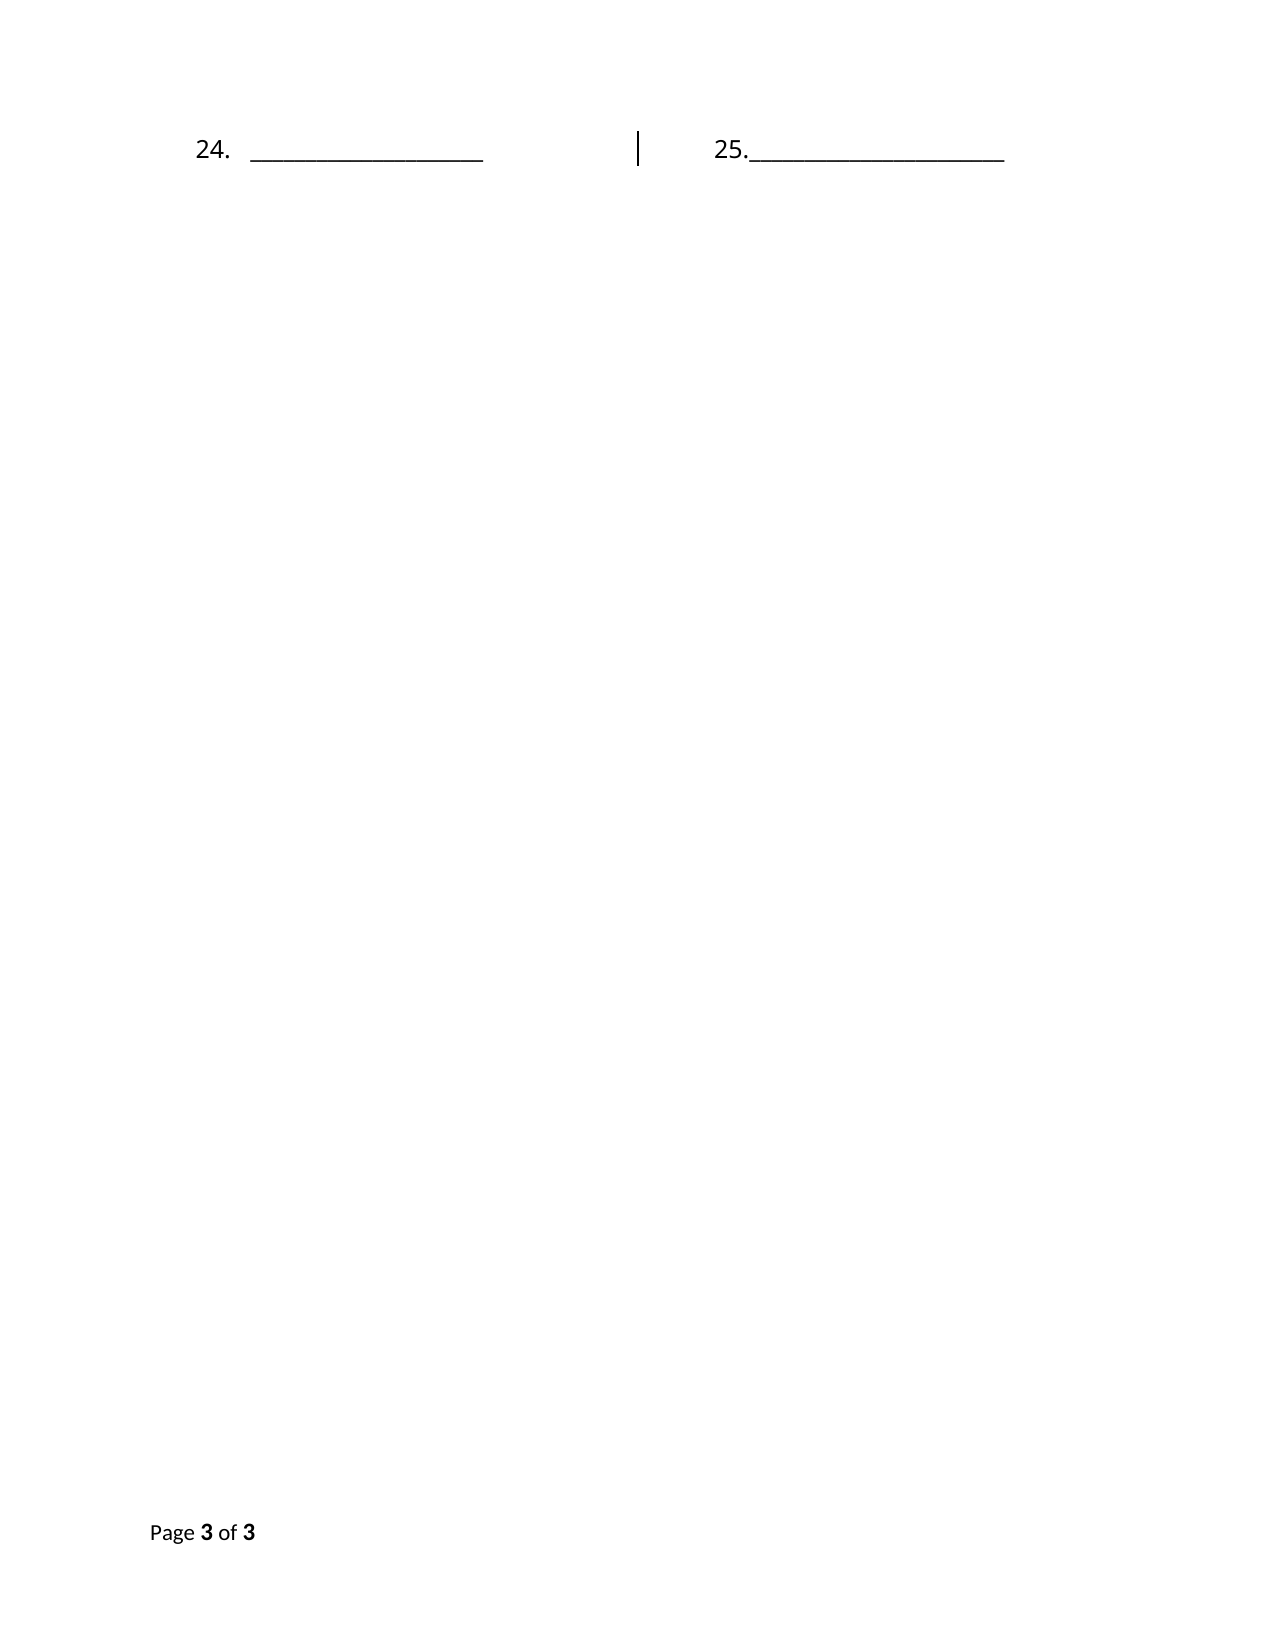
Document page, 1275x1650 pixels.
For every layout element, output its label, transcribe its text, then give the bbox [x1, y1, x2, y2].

text 25._______________________ [675, 131, 1125, 165]
text 24. _____________________ [150, 131, 600, 165]
